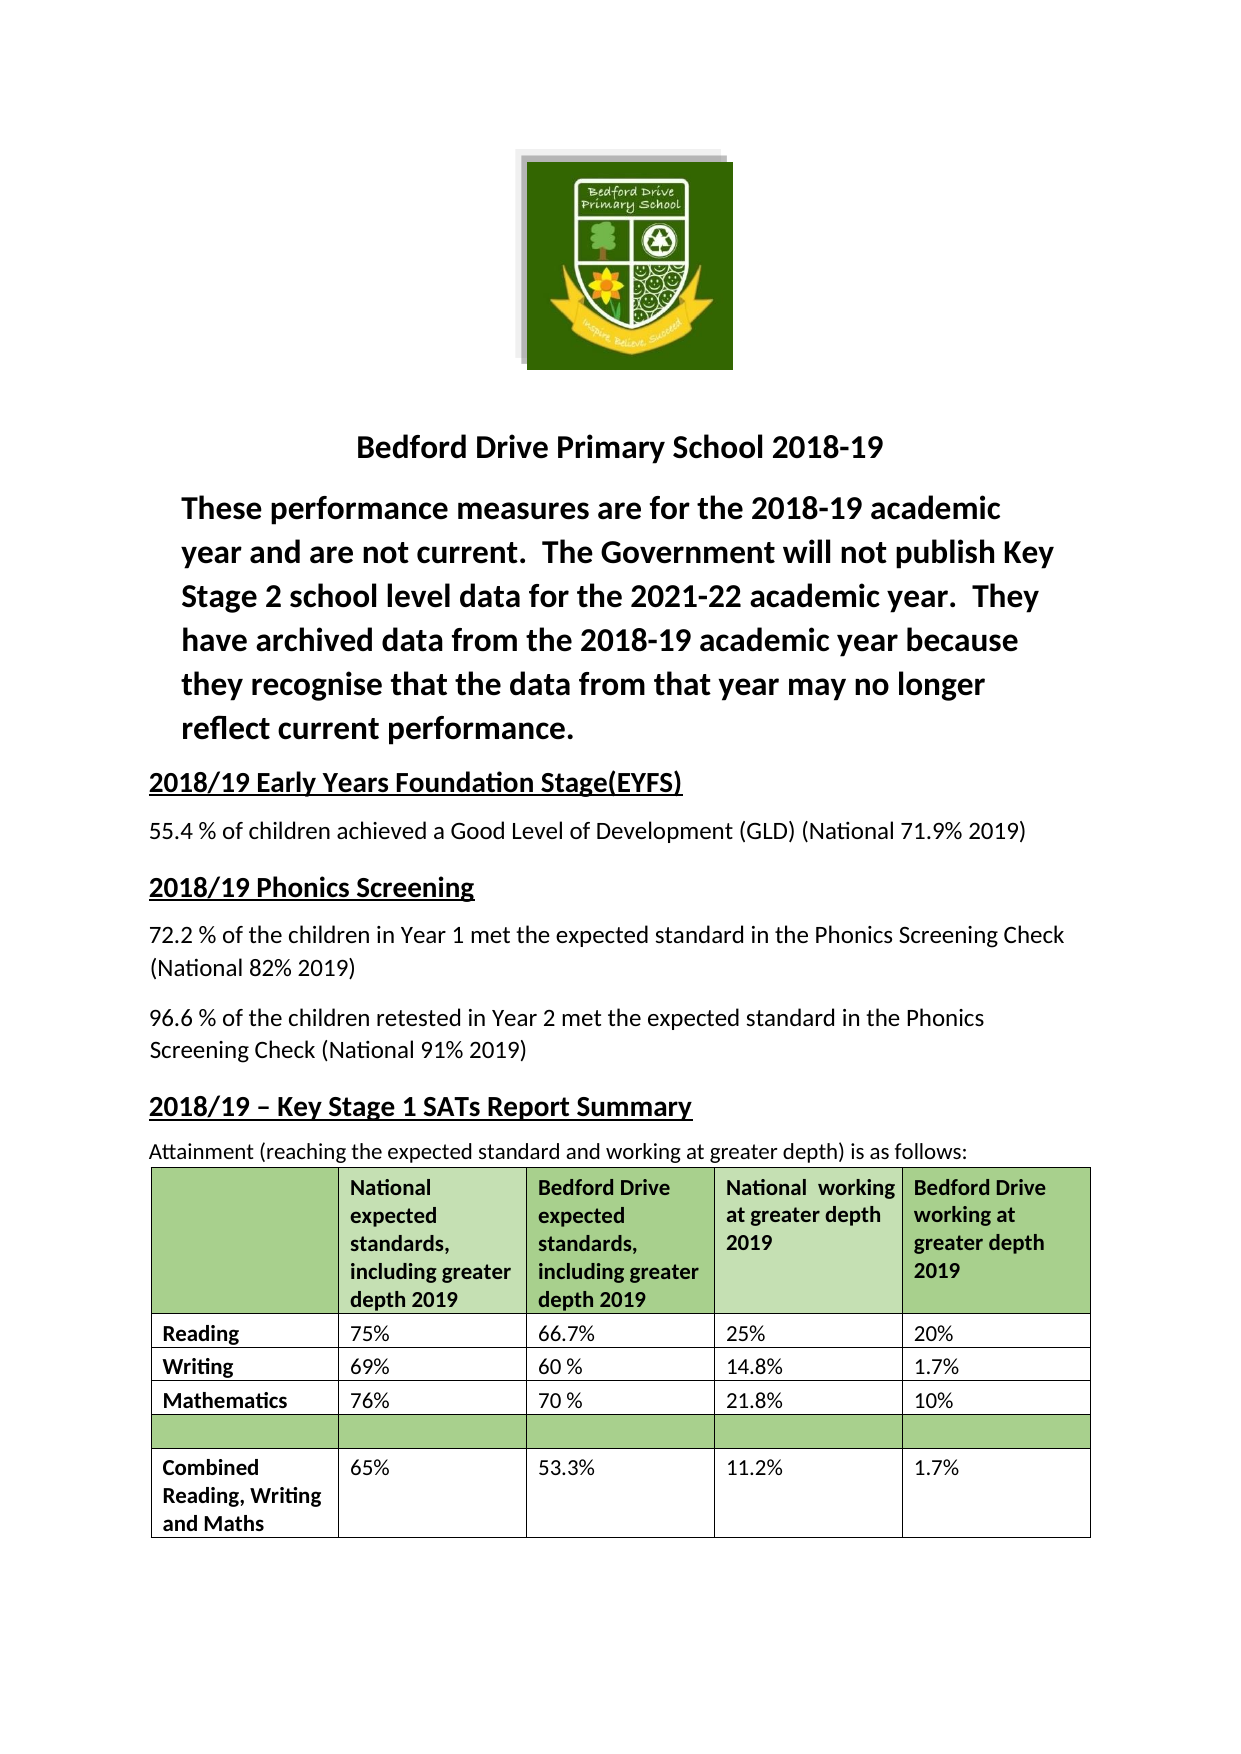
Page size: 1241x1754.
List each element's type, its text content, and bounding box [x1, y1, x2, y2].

text Attainment (reaching the expected standard and working at greater depth) is as follows: [148, 1137, 1067, 1165]
table_cell 60 % [527, 1348, 714, 1380]
table_cell [903, 1415, 1090, 1448]
table_cell 1.7% [903, 1449, 1090, 1537]
table_cell [152, 1415, 338, 1448]
table_cell 10% [903, 1381, 1090, 1414]
table_header National expected standards, including greater depth 2019 [339, 1168, 526, 1313]
table_cell Mathematics [152, 1381, 338, 1414]
table_cell 53.3% [527, 1449, 714, 1537]
text 72.2 % of the children in Year 1 met the expected standard in the Phonics Screening Check (National 82% 2019) [148, 919, 1067, 983]
table_header Bedford Drive working at greater depth 2019 [903, 1168, 1090, 1313]
table_cell Writing [152, 1348, 338, 1380]
picture [515, 149, 733, 370]
table_cell 20% [903, 1314, 1090, 1347]
table_cell 1.7% [903, 1348, 1090, 1380]
table_cell [527, 1415, 714, 1448]
text 2018/19 Early Years Foundation Stage(EYFS) [148, 764, 1067, 800]
table_cell 11.2% [715, 1449, 902, 1537]
table_header [152, 1168, 338, 1313]
table_cell 25% [715, 1314, 902, 1347]
table_cell 65% [339, 1449, 526, 1537]
subtitle 2018/19 Phonics Screening [148, 869, 1067, 904]
subtitle 2018/19 – Key Stage 1 SATs Report Summary [148, 1088, 1067, 1124]
table_cell 70 % [527, 1381, 714, 1414]
table_cell 76% [339, 1381, 526, 1414]
table_cell Combined Reading, Writing and Maths [152, 1449, 338, 1537]
table_cell 69% [339, 1348, 526, 1380]
table_cell 21.8% [715, 1381, 902, 1414]
text 96.6 % of the children retested in Year 2 met the expected standard in the Phonics Screening Check (National 91% 2019) [148, 1002, 1067, 1065]
table_cell Reading [152, 1314, 338, 1347]
table_cell 14.8% [715, 1348, 902, 1380]
text These performance measures are for the 2018-19 academic year and are not current. The Government will not publish Key Stage 2 school level data for the 2021-22 academic year. They have archived data from the 2018-19 academic year because they recognise that the data from that year may no longer reflect current performance. [181, 487, 1067, 748]
table_cell [715, 1415, 902, 1448]
text Bedford Drive Primary School 2018-19 [173, 427, 1067, 467]
table_header National working at greater depth 2019 [715, 1168, 902, 1313]
table_cell 75% [339, 1314, 526, 1347]
text 55.4 % of children achieved a Good Level of Development (GLD) (National 71.9% 2019) [148, 815, 1067, 845]
table_cell 66.7% [527, 1314, 714, 1347]
table_cell [339, 1415, 526, 1448]
table_header Bedford Drive expected standards, including greater depth 2019 [527, 1168, 714, 1313]
